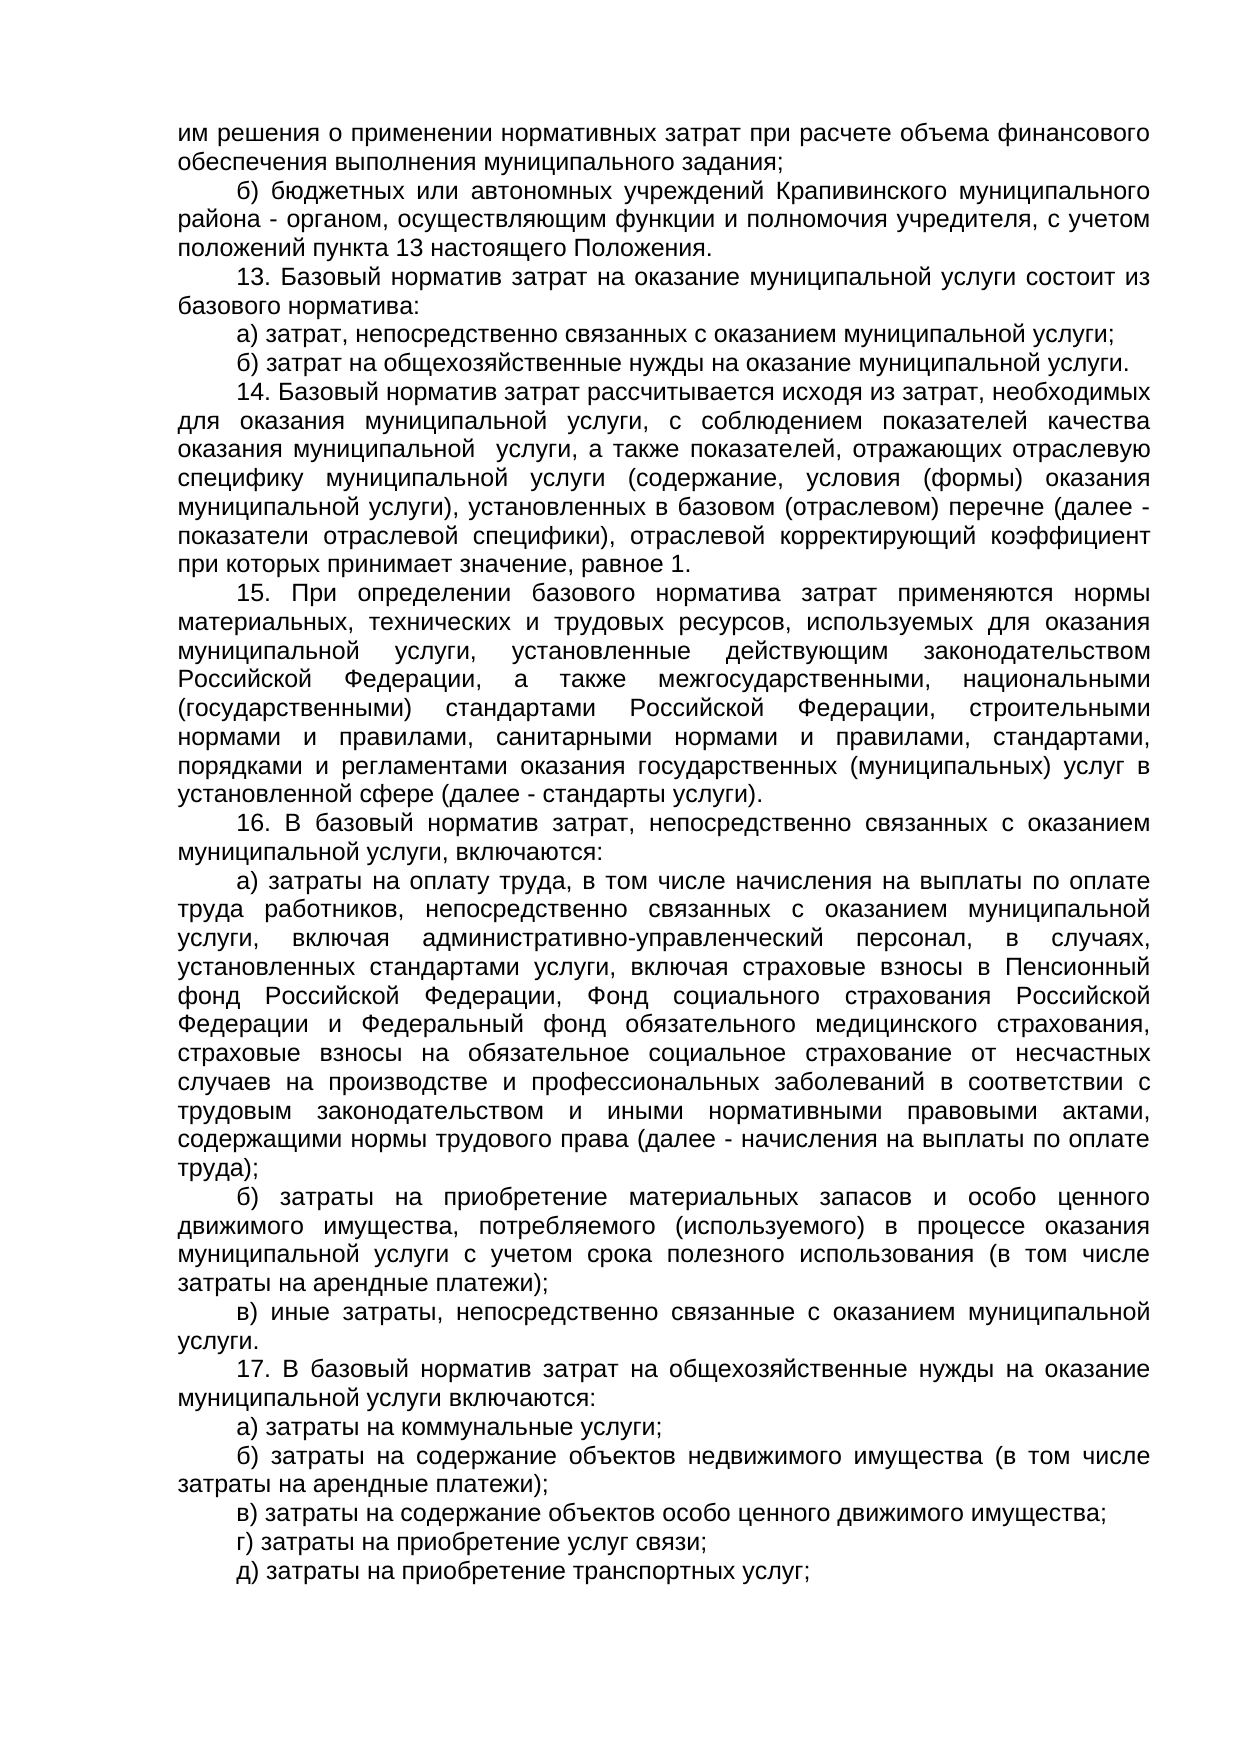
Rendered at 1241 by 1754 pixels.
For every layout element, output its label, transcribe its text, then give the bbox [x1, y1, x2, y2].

text в) затраты на содержание объектов особо ценного движимого имущества; [177, 1498, 1152, 1527]
text 14. Базовый норматив затрат рассчитывается исходя из затрат, необходимых для оказания муниципальной услуги, с соблюдением показателей качества оказания муниципальной услуги, а также показателей, отражающих отраслевую специфику муниципальной услуги (содержание, условия (формы) оказания муниципальной услуги), установленных в базовом (отраслевом) перечне (далее - показатели отраслевой специфики), отраслевой корректирующий коэффициент при которых принимает значение, равное 1. [177, 377, 1152, 578]
text а) затраты на оплату труда, в том числе начисления на выплаты по оплате труда работников, непосредственно связанных с оказанием муниципальной услуги, включая административно-управленческий персонал, в случаях, установленных стандартами услуги, включая страховые взносы в Пенсионный фонд Российской Федерации, Фонд социального страхования Российской Федерации и Федеральный фонд обязательного медицинского страхования, страховые взносы на обязательное социальное страхование от несчастных случаев на производстве и профессиональных заболеваний в соответствии с трудовым законодательством и иными нормативными правовыми актами, содержащими нормы трудового права (далее - начисления на выплаты по оплате труда); [177, 866, 1152, 1182]
text г) затраты на приобретение услуг связи; [177, 1527, 1152, 1556]
text а) затраты на коммунальные услуги; [177, 1412, 1152, 1441]
text 16. В базовый норматив затрат, непосредственно связанных с оказанием муниципальной услуги, включаются: [177, 808, 1152, 866]
text 17. В базовый норматив затрат на общехозяйственные нужды на оказание муниципальной услуги включаются: [177, 1354, 1152, 1412]
text а) затрат, непосредственно связанных с оказанием муниципальной услуги; [177, 319, 1152, 348]
text б) затраты на содержание объектов недвижимого имущества (в том числе затраты на арендные платежи); [177, 1441, 1152, 1498]
text б) бюджетных или автономных учреждений Крапивинского муниципального района - органом, осуществляющим функции и полномочия учредителя, с учетом положений пункта 13 настоящего Положения. [177, 176, 1152, 262]
text д) затраты на приобретение транспортных услуг; [177, 1556, 1152, 1584]
text 13. Базовый норматив затрат на оказание муниципальной услуги состоит из базового норматива: [177, 262, 1152, 319]
text в) иные затраты, непосредственно связанные с оказанием муниципальной услуги. [177, 1297, 1152, 1354]
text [177, 118, 1152, 176]
text б) затраты на приобретение материальных запасов и особо ценного движимого имущества, потребляемого (используемого) в процессе оказания муниципальной услуги с учетом срока полезного использования (в том числе затраты на арендные платежи); [177, 1182, 1152, 1297]
text 15. При определении базового норматива затрат применяются нормы материальных, технических и трудовых ресурсов, используемых для оказания муниципальной услуги, установленные действующим законодательством Российской Федерации, а также межгосударственными, национальными (государственными) стандартами Российской Федерации, строительными нормами и правилами, санитарными нормами и правилами, стандартами, порядками и регламентами оказания государственных (муниципальных) услуг в установленной сфере (далее - стандарты услуги). [177, 578, 1152, 808]
text б) затрат на общехозяйственные нужды на оказание муниципальной услуги. [177, 348, 1152, 377]
